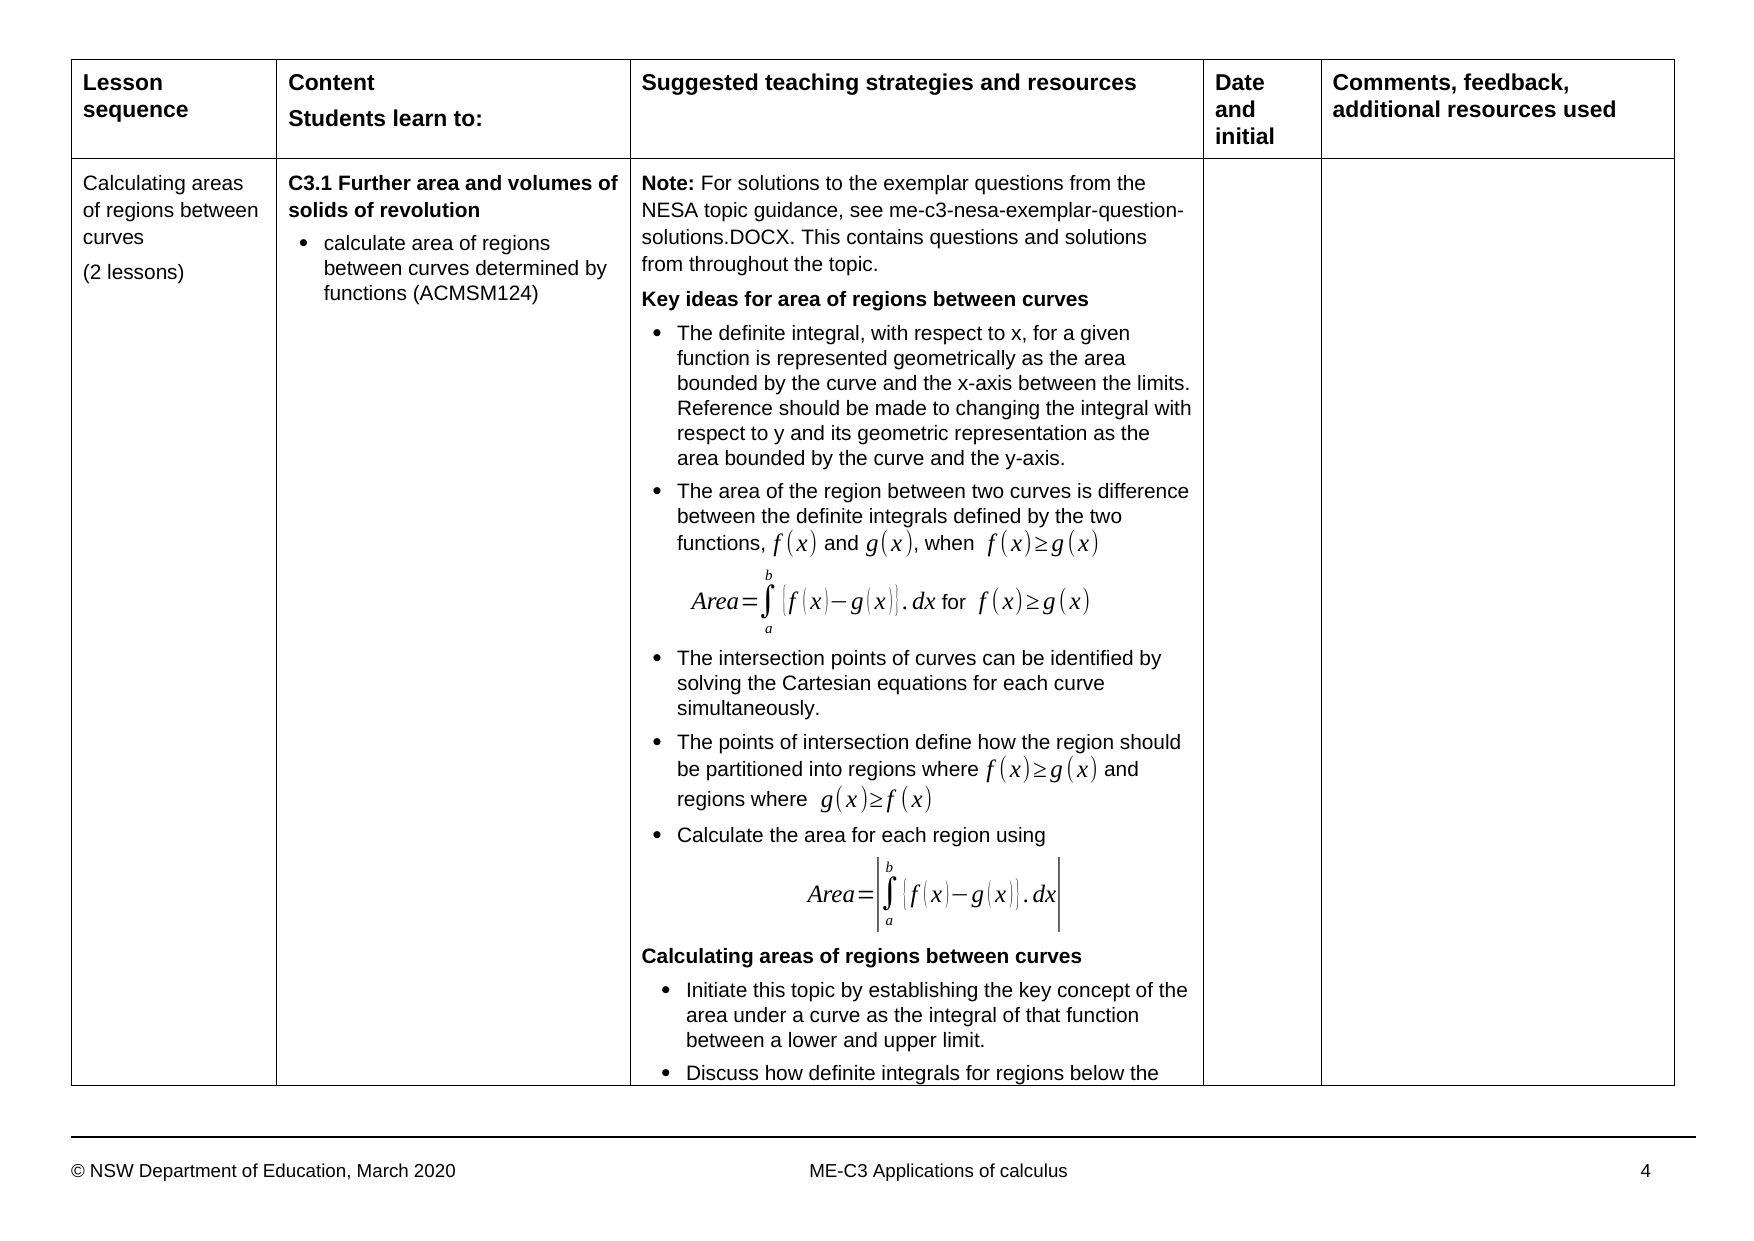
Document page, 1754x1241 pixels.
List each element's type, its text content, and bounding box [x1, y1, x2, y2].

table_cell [72, 159, 276, 1085]
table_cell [631, 159, 1203, 1085]
table_cell [1204, 159, 1321, 1085]
table_header Content Students learn to: [277, 60, 630, 158]
table_header Date and initial [1204, 60, 1321, 158]
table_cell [277, 159, 630, 1085]
table_cell [1322, 159, 1674, 1085]
table_header Comments, feedback, additional resources used [1322, 60, 1674, 158]
table_header Suggested teaching strategies and resources [631, 60, 1203, 158]
table_header Lesson sequence [72, 60, 276, 158]
